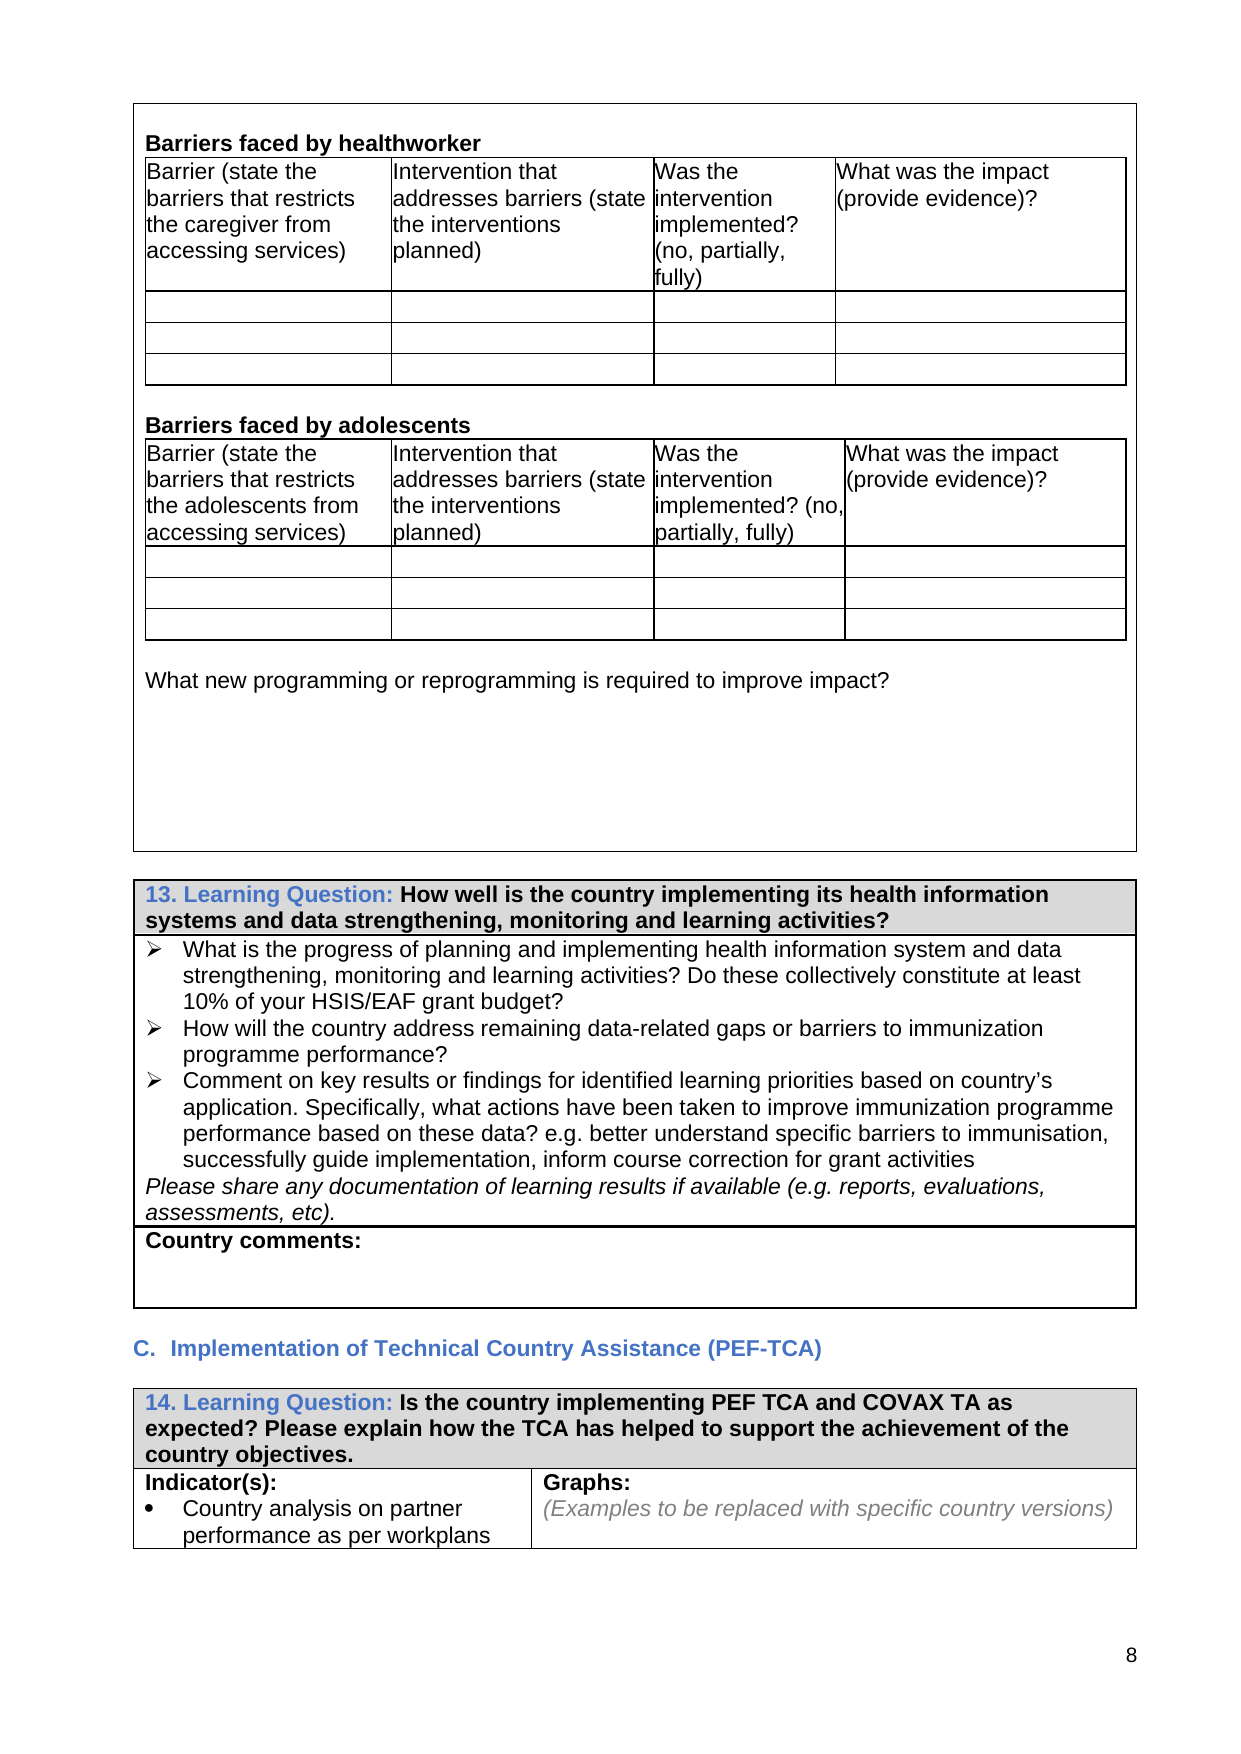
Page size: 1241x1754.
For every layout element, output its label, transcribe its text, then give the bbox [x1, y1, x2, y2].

table_header 14. Learning Question: Is the country implementing PEF TCA and COVAX TA as expected? Please explain how the TCA has helped to support the achievement of the country objectives. [134, 1389, 1136, 1468]
table_cell Country comments: [135, 1228, 1135, 1307]
table_header 13. Learning Question: How well is the country implementing its health information systems and data strengthening, monitoring and learning activities? [135, 881, 1135, 933]
list Implementation of Technical Country Assistance (PEF-TCA) [133, 1335, 1137, 1361]
table_cell What is the progress of planning and implementing health information system and data strengthening, monitoring and learning activities? Do these collectively constitute at least 10% of your HSIS/EAF grant budget? How will the country address remaining data-related gaps or barriers to immunization programme performance? Comment on key results or findings for identified learning priorities based on country’s application. Specifically, what actions have been taken to improve immunization programme performance based on these data? e.g. better understand specific barriers to immunisation, successfully guide implementation, inform course correction for grant activities Please share any documentation of learning results if available (e.g. reports, evaluations, assessments, etc). [135, 936, 1135, 1225]
table_cell Graphs: (Examples to be replaced with specific country versions) [532, 1469, 1136, 1548]
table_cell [134, 1469, 531, 1548]
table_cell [134, 104, 1136, 851]
